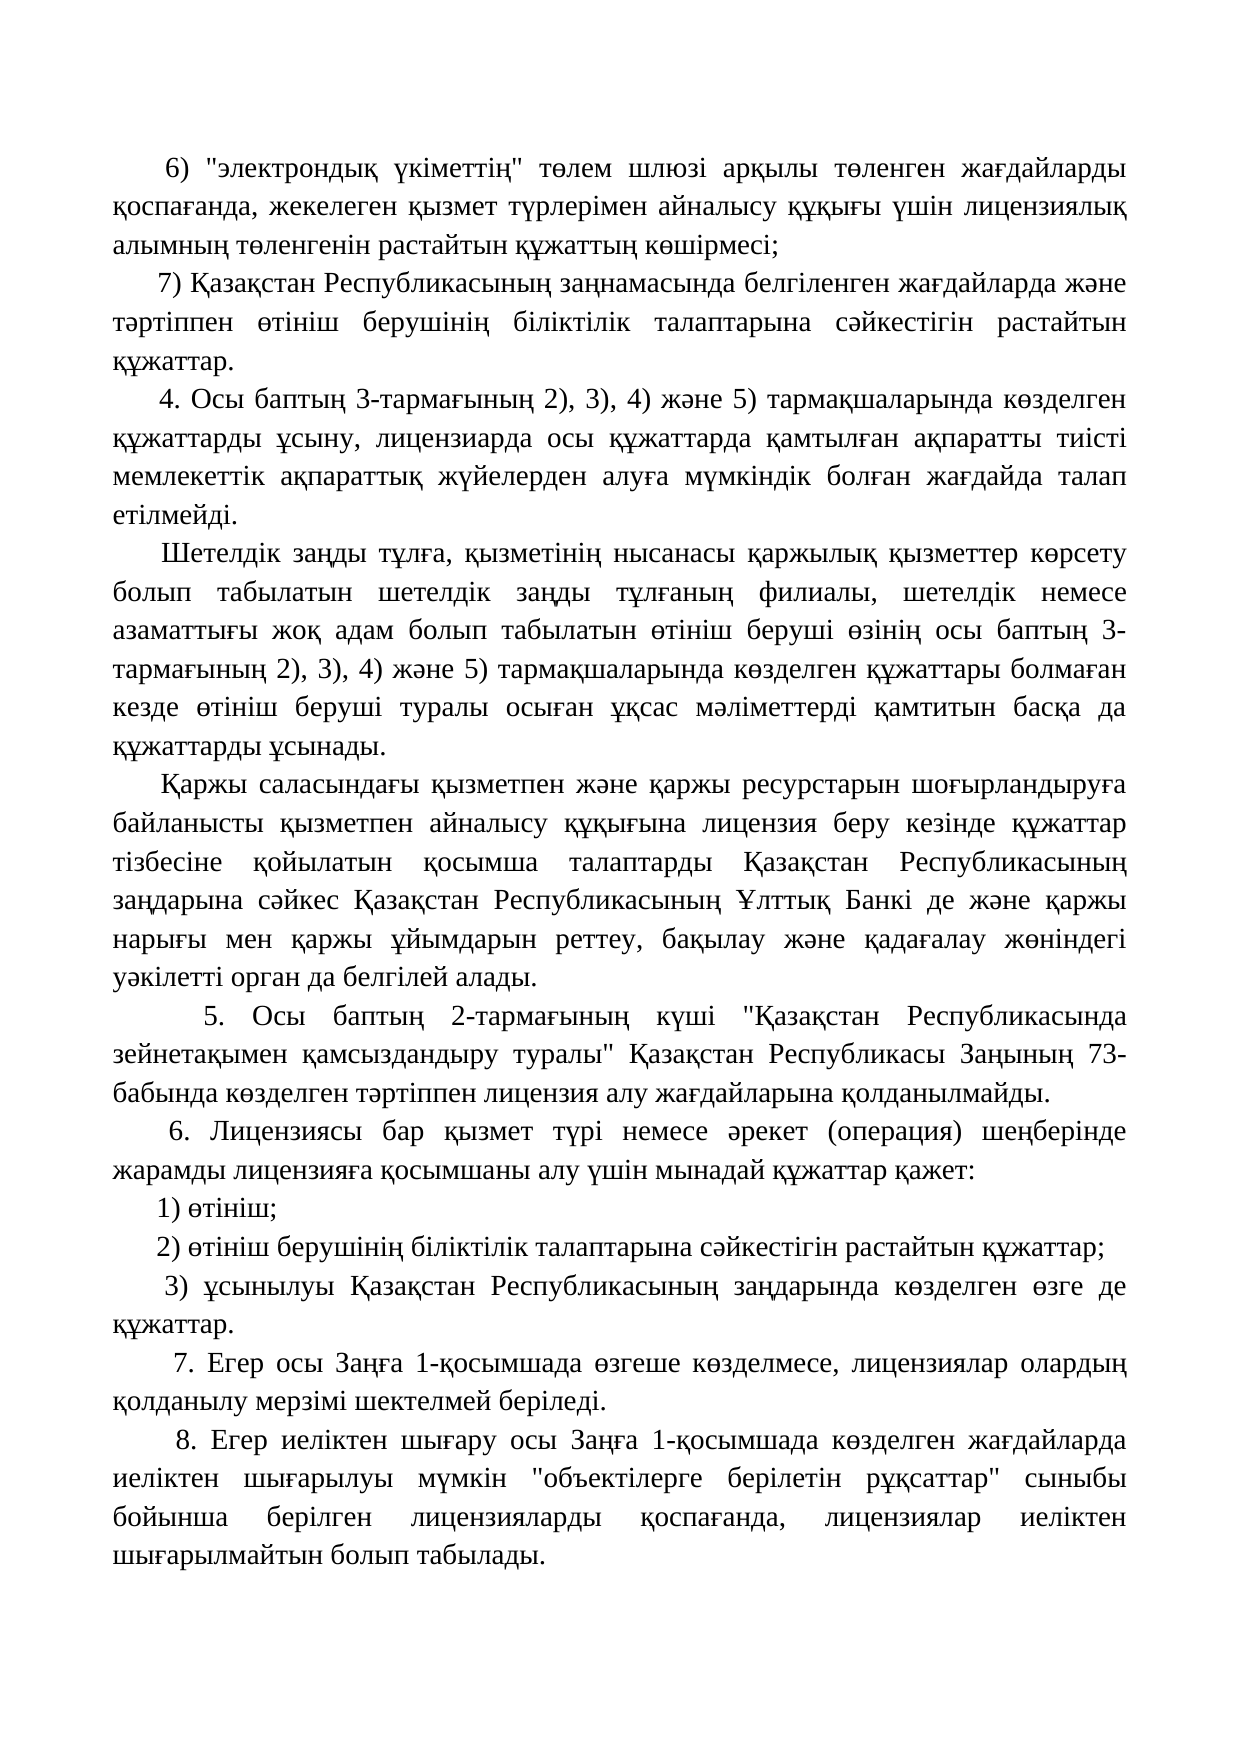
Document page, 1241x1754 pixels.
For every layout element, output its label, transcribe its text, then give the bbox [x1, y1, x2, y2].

text 8. Егер иеліктен шығару осы Заңға 1-қосымшада көзделген жағдайларда иеліктен шығарылуы мүмкін "объектілерге берілетін рұқсаттар" сыныбы бойынша берілген лицензияларды қоспағанда, лицензиялар иеліктен шығарылмайтын болып табылады. [112, 1422, 1128, 1571]
text 5. Осы баптың 2-тармағының күші "Қазақстан Республикасында зейнетақымен қамсыздандыру туралы" Қазақстан Республикасы Заңының 73-бабында көзделген тәртіппен лицензия алу жағдайларына қолданылмайды. [112, 998, 1128, 1108]
text Шетелдік заңды тұлға, қызметінің нысанасы қаржылық қызметтер көрсету болып табылатын шетелдік заңды тұлғаның филиалы, шетелдік немесе азаматтығы жоқ адам болып табылатын өтініш беруші өзінің осы баптың 3-тармағының 2), 3), 4) және 5) тармақшаларында көзделген құжаттары болмаған кезде өтініш беруші туралы осыған ұқсас мәліметтерді қамтитын басқа да құжаттарды ұсынады. [112, 535, 1128, 762]
text 2) өтініш берушінің бiлiктiлiк талаптарына сәйкестігін растайтын құжаттар; [112, 1229, 1128, 1263]
text 7) Қазақстан Республикасының заңнамасында белгіленген жағдайларда және тәртіппен өтініш берушінің бiлiктiлiк талаптарына сәйкестігін растайтын құжаттар. [112, 266, 1128, 376]
text 6. Лицензиясы бар қызмет түрi немесе әрекет (операция) шеңберiнде жарамды лицензияға қосымшаны алу үшiн мынадай құжаттар қажет: [112, 1113, 1128, 1186]
text 6) "электрондық үкіметтің" төлем шлюзі арқылы төленген жағдайларды қоспағанда, жекелеген қызмет түрлерiмен айналысу құқығы үшiн лицензиялық алымның төленгенiн растайтын құжаттың көшiрмесi; [112, 150, 1128, 261]
text Қаржы саласындағы қызметпен және қаржы ресурстарын шоғырландыруға байланысты қызметпен айналысу құқығына лицензия беру кезінде құжаттар тiзбесiне қойылатын қосымша талаптарды Қазақстан Республикасының заңдарына сәйкес Қазақстан Республикасының Ұлттық Банкi де және қаржы нарығы мен қаржы ұйымдарын реттеу, бақылау және қадағалау жөніндегі уәкілетті орган да белгiлей алады. [112, 767, 1128, 993]
text 1) өтiнiш; [112, 1191, 1128, 1224]
text 3) ұсынылуы Қазақстан Республикасының заңдарында көзделген өзге де құжаттар. [112, 1268, 1128, 1340]
text 7. Егер осы Заңға 1-қосымшада өзгеше көзделмесе, лицензиялар олардың қолданылу мерзімі шектелмей беріледі. [112, 1345, 1128, 1417]
text 4. Осы баптың 3-тармағының 2), 3), 4) және 5) тармақшаларында көзделген құжаттарды ұсыну, лицензиарда осы құжаттарда қамтылған ақпаратты тиісті мемлекеттік ақпараттық жүйелерден алуға мүмкіндік болған жағдайда талап етілмейді. [112, 381, 1128, 530]
